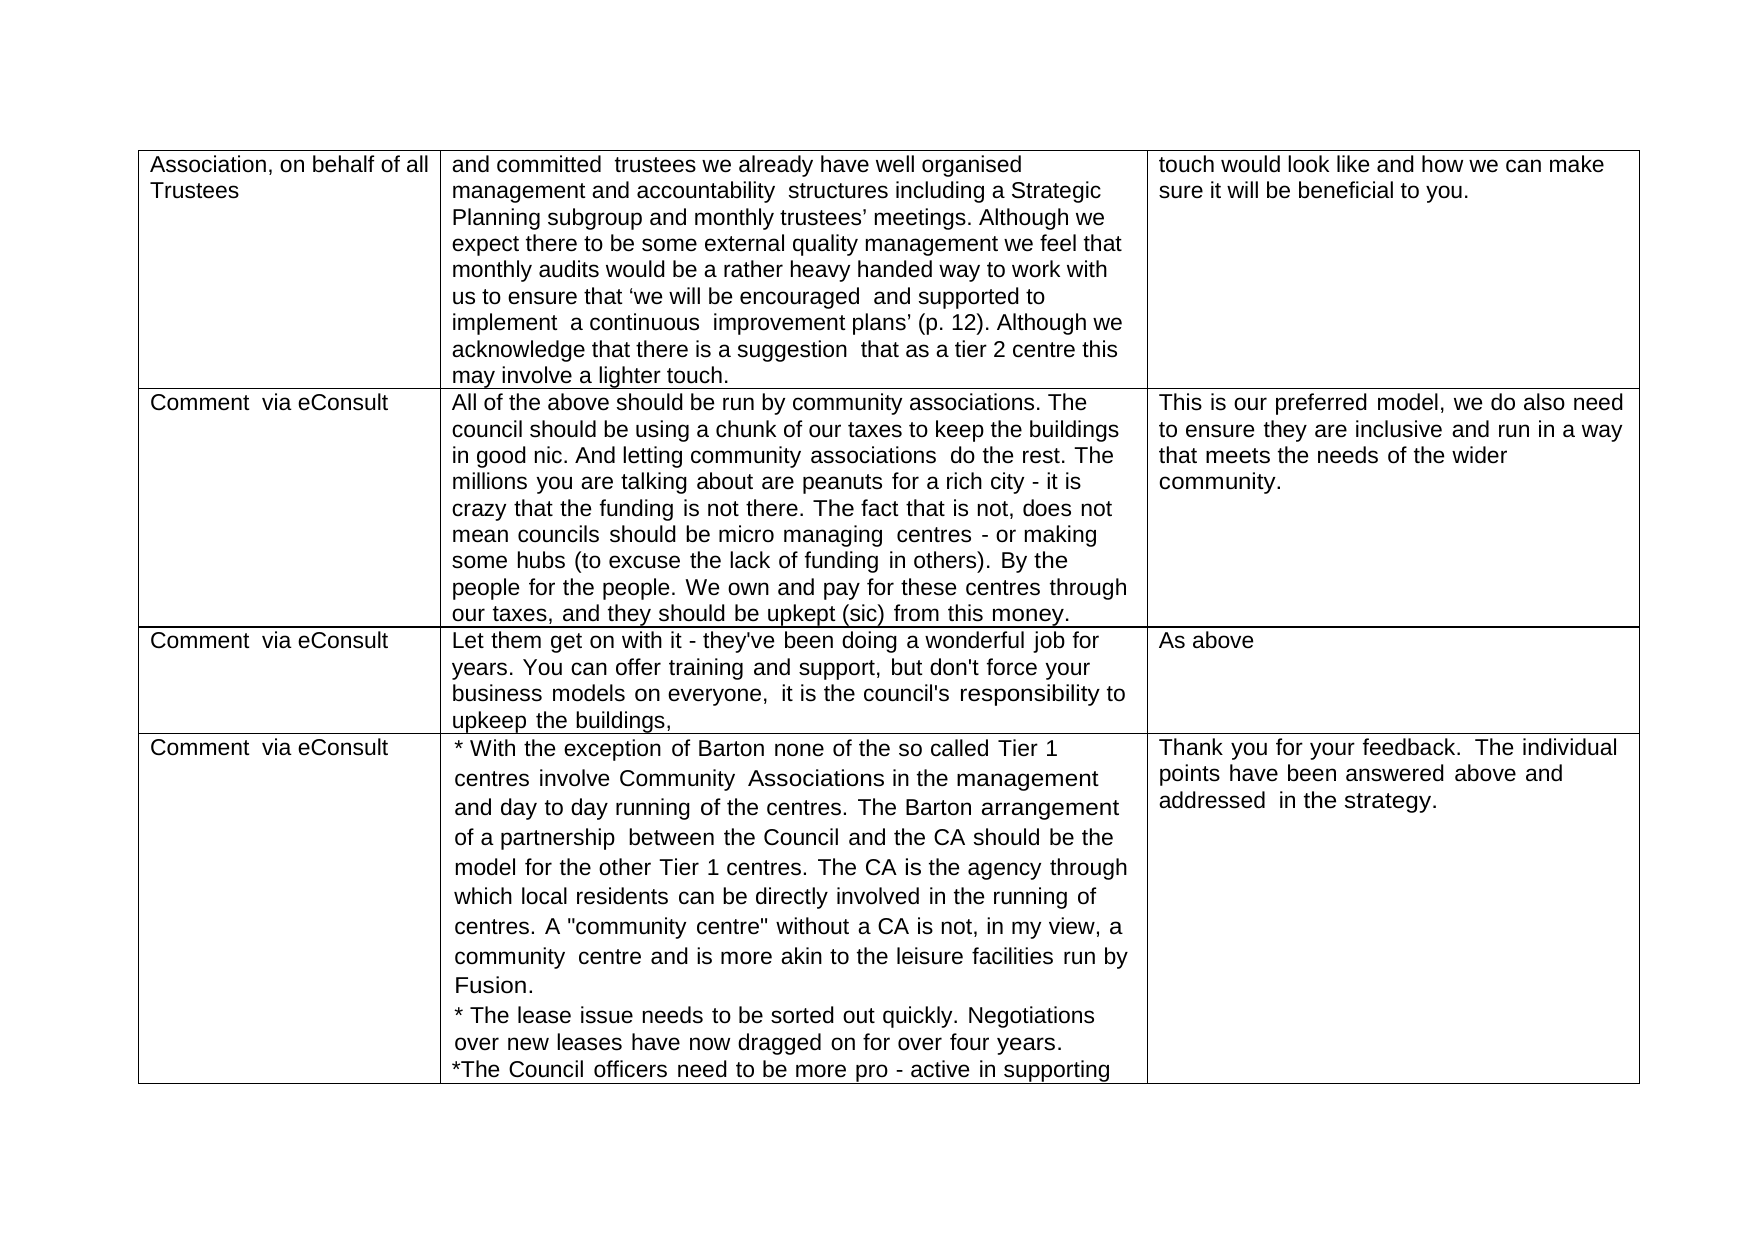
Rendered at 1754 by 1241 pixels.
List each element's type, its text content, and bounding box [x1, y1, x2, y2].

table_cell All of the above should be run by community associations. The council should be using a chunk of our taxes to keep the buildings in good nic. And letting community associations do the rest. The millions you are talking about are peanuts for a rich city - it is crazy that the funding is not there. The fact that is not, does not mean councils should be micro managing centres - or making some hubs (to excuse the lack of funding in others). By the people for the people. We own and pay for these centres through our taxes, and they should be upkept (sic) from this money. [441, 389, 1147, 626]
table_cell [139, 734, 440, 1082]
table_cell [1148, 734, 1639, 1082]
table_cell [1148, 151, 1639, 388]
table_cell Comment via eConsult [139, 628, 440, 733]
table_cell This is our preferred model, we do also need to ensure they are inclusive and run in a way that meets the needs of the wider community. [1148, 389, 1639, 626]
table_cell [441, 151, 1147, 388]
table_cell Comment via eConsult [139, 389, 440, 626]
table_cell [139, 151, 440, 388]
table_cell Let them get on with it - they've been doing a wonderful job for years. You can offer training and support, but don't force your business models on everyone, it is the council's responsibility to upkeep the buildings, [441, 628, 1147, 733]
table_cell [441, 734, 1147, 1082]
table_cell As above [1148, 628, 1639, 733]
